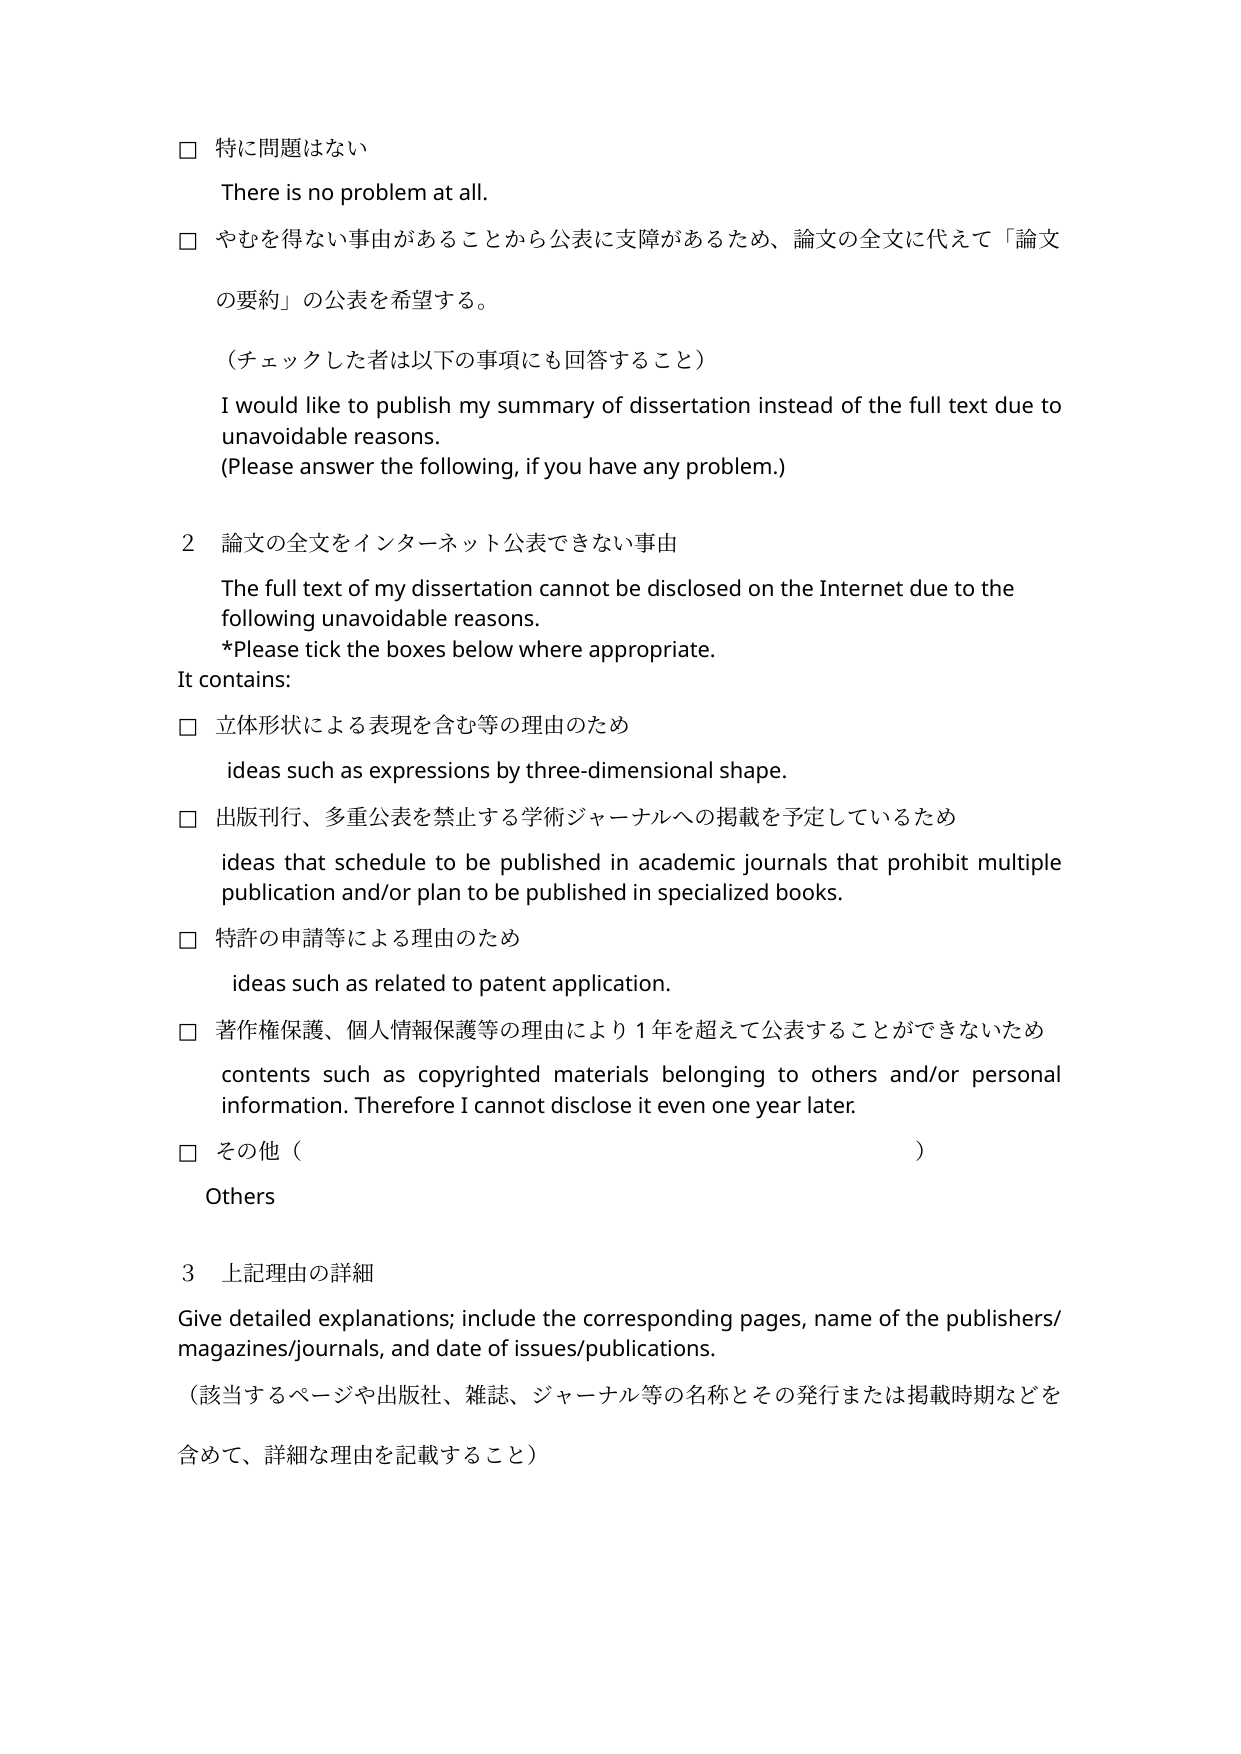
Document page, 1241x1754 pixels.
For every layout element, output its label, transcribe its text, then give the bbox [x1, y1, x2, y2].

text ideas such as expressions by three-dimensional shape. [177, 755, 1063, 785]
text *Please tick the boxes below where appropriate. [177, 633, 1063, 664]
text ideas that schedule to be published in academic journals that prohibit multiple publication and/or plan to be published in specialized books. [221, 846, 1063, 907]
text Others [177, 1181, 1063, 1211]
text There is no problem at all. [177, 177, 1063, 207]
list 立体形状による表現を含む等の理由のため [177, 694, 1063, 755]
text ２ 論文の全文をインターネット公表できない事由 [177, 512, 1063, 572]
text (Please answer the following, if you have any problem.) [177, 451, 1063, 481]
text The full text of my dissertation cannot be disclosed on the Internet due to the [177, 572, 1063, 603]
text following unavoidable reasons. [177, 603, 1063, 633]
text I would like to publish my summary of dissertation instead of the full text due to unavoidable reasons. [221, 390, 1063, 451]
list 特許の申請等による理由のため [177, 907, 1063, 968]
list 特に問題はない [177, 116, 1063, 177]
text （該当するページや出版社、雑誌、ジャーナル等の名称とその発行または掲載時期などを含めて、詳細な理由を記載すること） [177, 1363, 1063, 1485]
text contents such as copyrighted materials belonging to others and/or personal information. Therefore I cannot disclose it even one year later. [221, 1059, 1063, 1120]
text Give detailed explanations; include the corresponding pages, name of the publishers/ magazines/journals, and date of issues/publications. [177, 1302, 1063, 1363]
list やむを得ない事由があることから公表に支障があるため、論文の全文に代えて「論文の要約」の公表を希望する。 [177, 207, 1063, 329]
list （チェックした者は以下の事項にも回答すること） [215, 329, 1063, 390]
text It contains: [177, 664, 1063, 694]
text ３ 上記理由の詳細 [177, 1242, 1063, 1302]
list 出版刊行、多重公表を禁止する学術ジャーナルへの掲載を予定しているため [177, 785, 1063, 846]
list 著作権保護、個人情報保護等の理由により1年を超えて公表することができないため [177, 998, 1063, 1059]
list その他（ ） [177, 1120, 1063, 1181]
text ideas such as related to patent application. [177, 968, 1063, 998]
